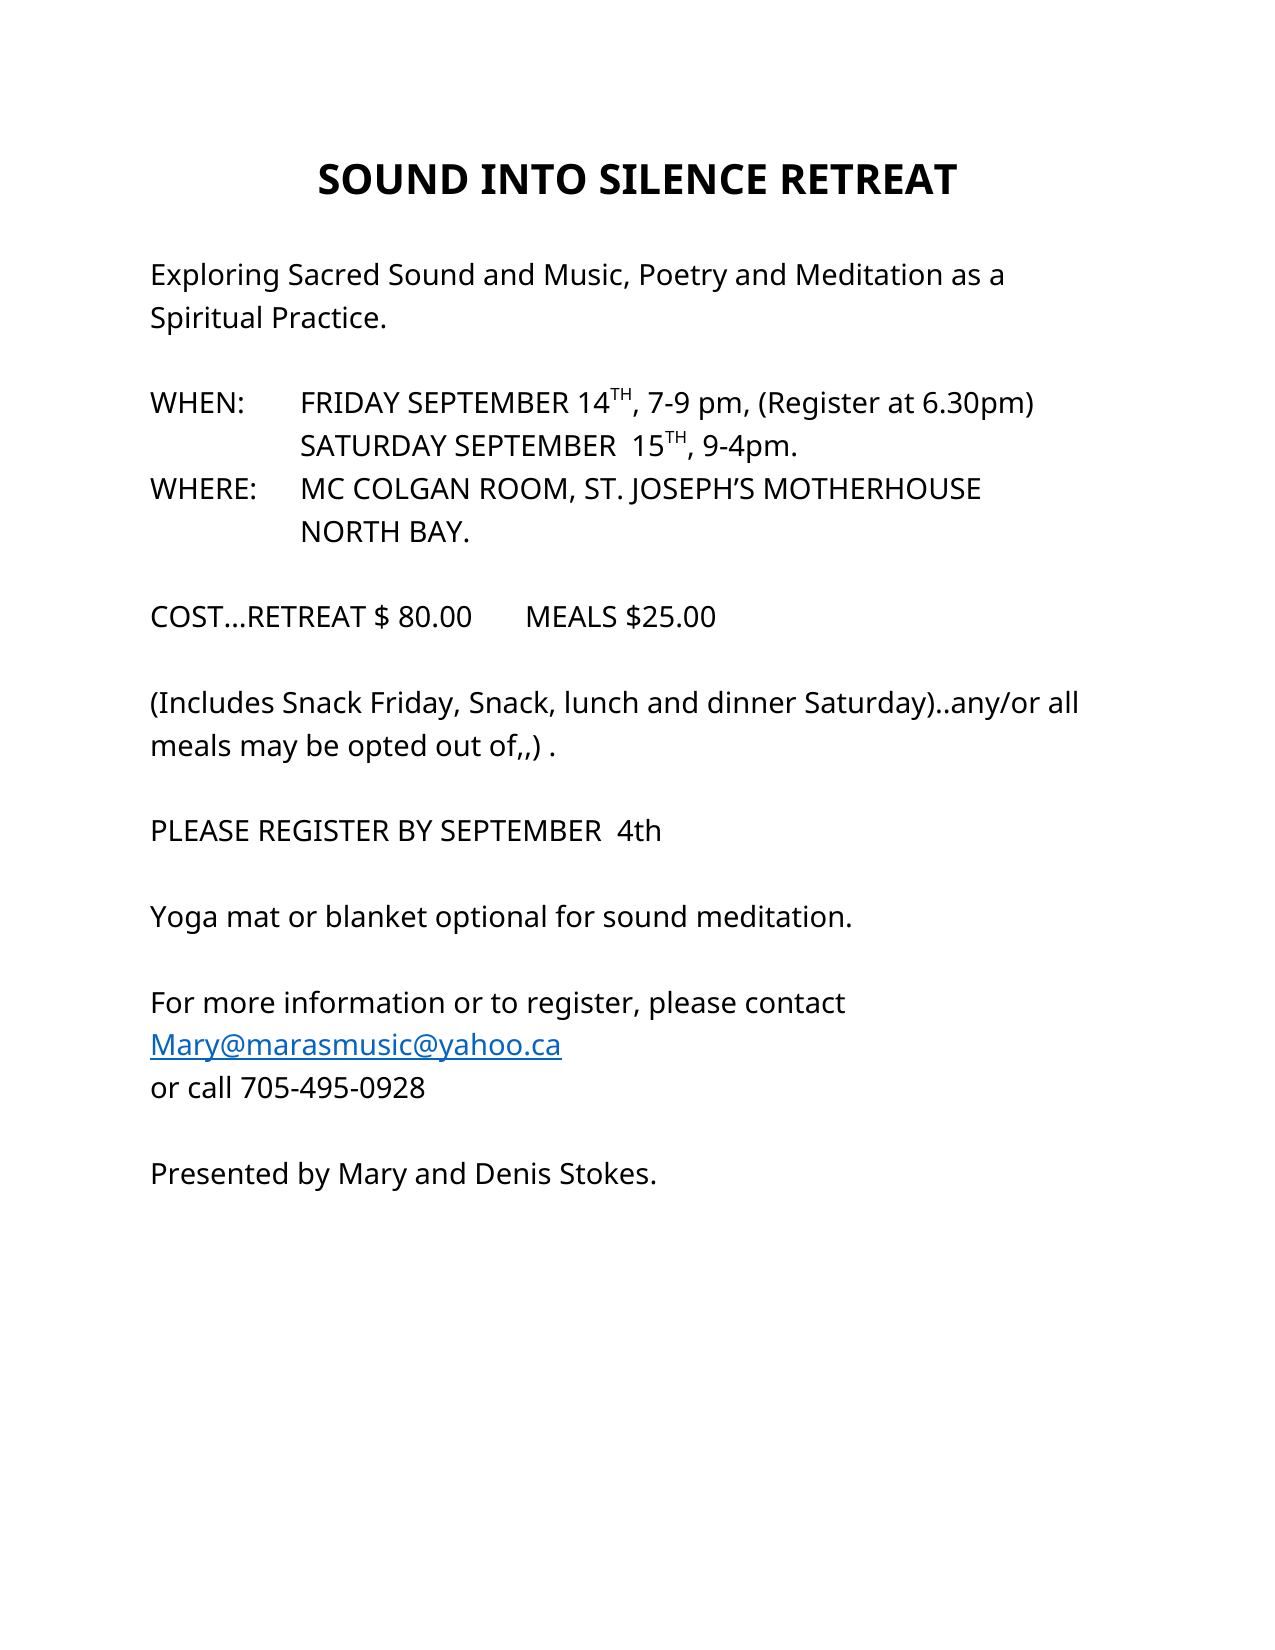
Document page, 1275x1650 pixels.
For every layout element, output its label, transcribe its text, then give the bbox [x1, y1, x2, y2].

text Exploring Sacred Sound and Music, Poetry and Meditation as a Spiritual Practice. [150, 254, 1125, 337]
text COST…RETREAT $ 80.00 MEALS $25.00 [150, 597, 1125, 636]
text PLEASE REGISTER BY SEPTEMBER 4th [150, 811, 1125, 850]
text Presented by Mary and Denis Stokes. [150, 1153, 1125, 1193]
text WHEN: FRIDAY SEPTEMBER 14TH, 7-9 pm, (Register at 6.30pm) [150, 382, 1125, 422]
text SATURDAY SEPTEMBER 15TH, 9-4pm. [150, 425, 1125, 465]
text Yoga mat or blanket optional for sound meditation. [150, 896, 1125, 936]
text NORTH BAY. [225, 511, 1125, 551]
text WHERE: MC COLGAN ROOM, ST. JOSEPH’S MOTHERHOUSE [150, 468, 1125, 508]
text For more information or to register, please contact [150, 982, 1125, 1022]
text SOUND INTO SILENCE RETREAT [150, 150, 1125, 207]
text or call 705-495-0928 [150, 1067, 1125, 1107]
text (Includes Snack Friday, Snack, lunch and dinner Saturday)..any/or all meals may be opted out of,,) . [150, 682, 1125, 765]
text Mary@marasmusic@yahoo.ca [150, 1025, 1125, 1064]
